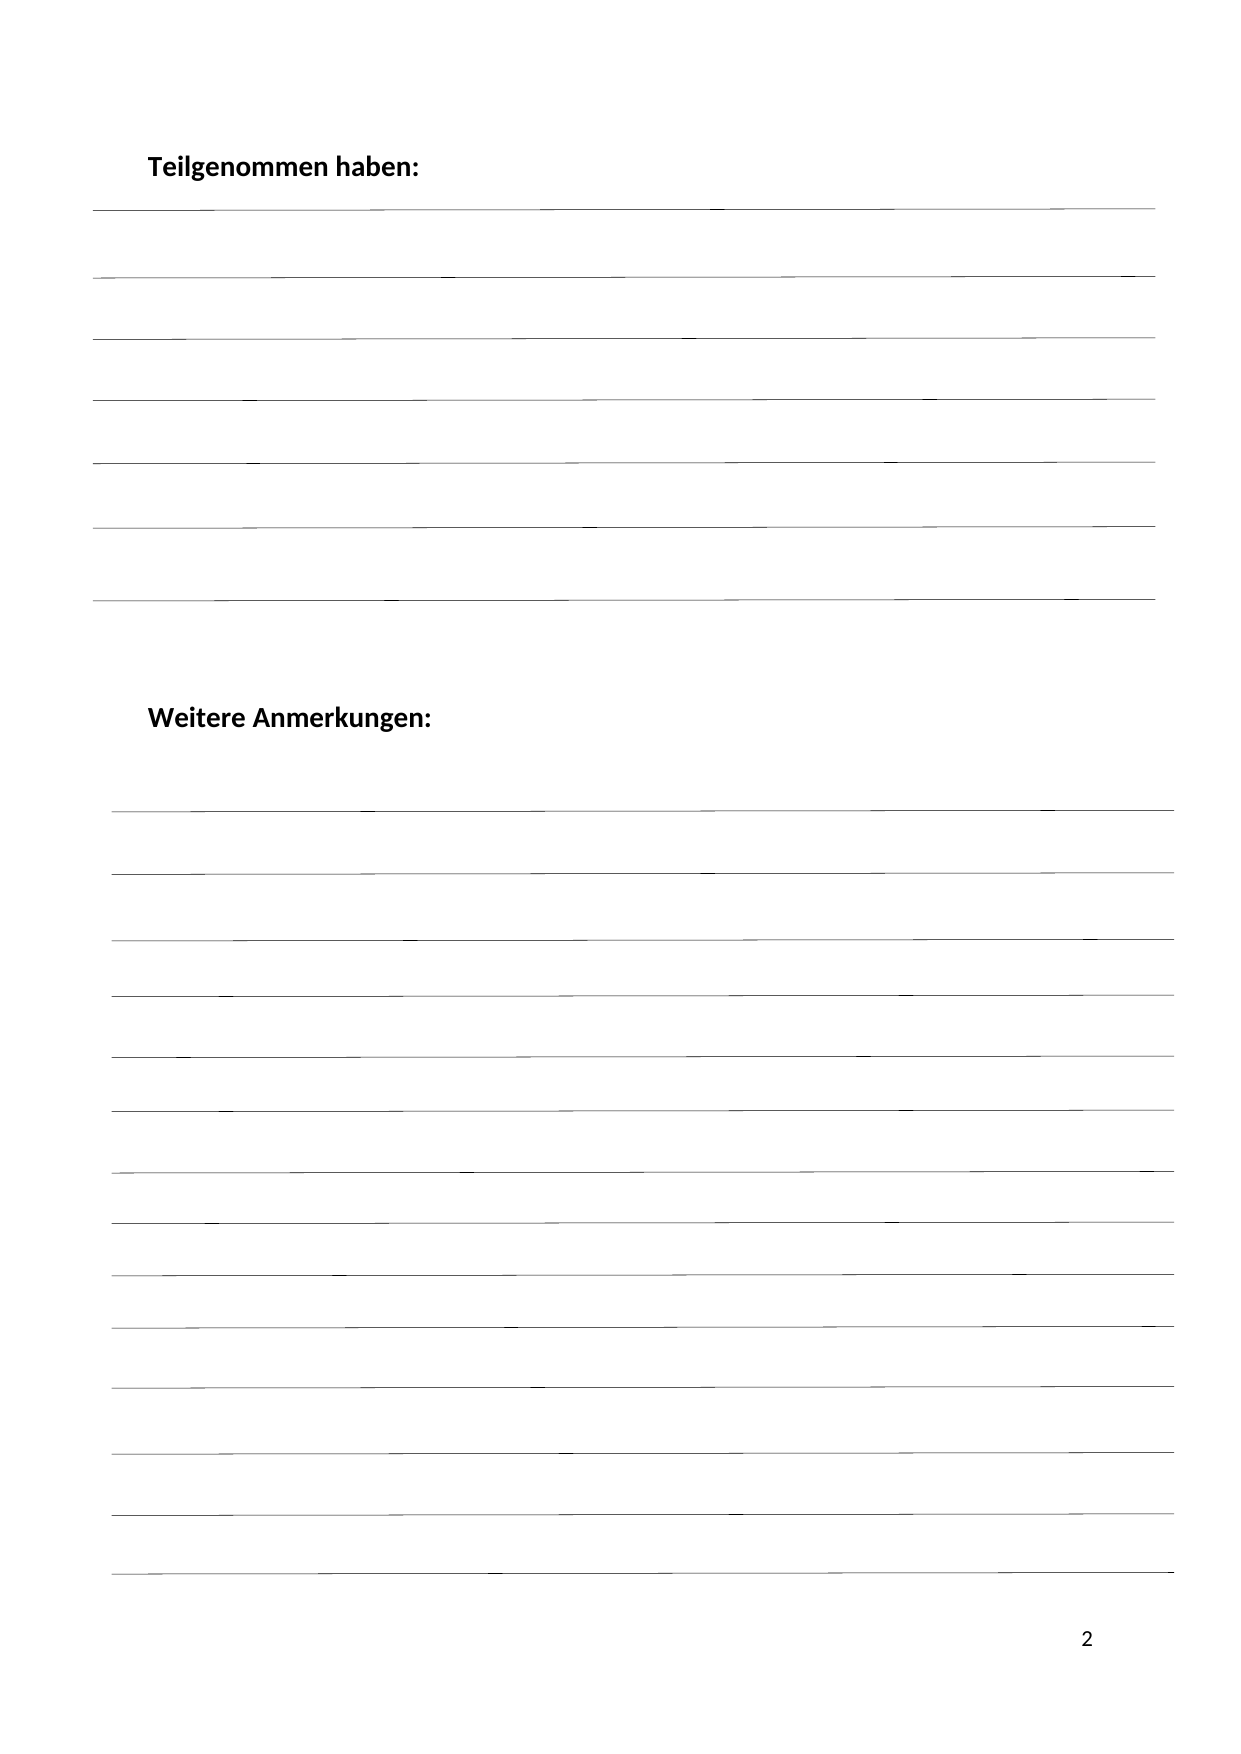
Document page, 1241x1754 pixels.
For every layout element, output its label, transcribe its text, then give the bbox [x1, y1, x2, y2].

text Teilgenommen haben: [148, 148, 1093, 183]
text Weitere Anmerkungen: [148, 699, 1093, 734]
